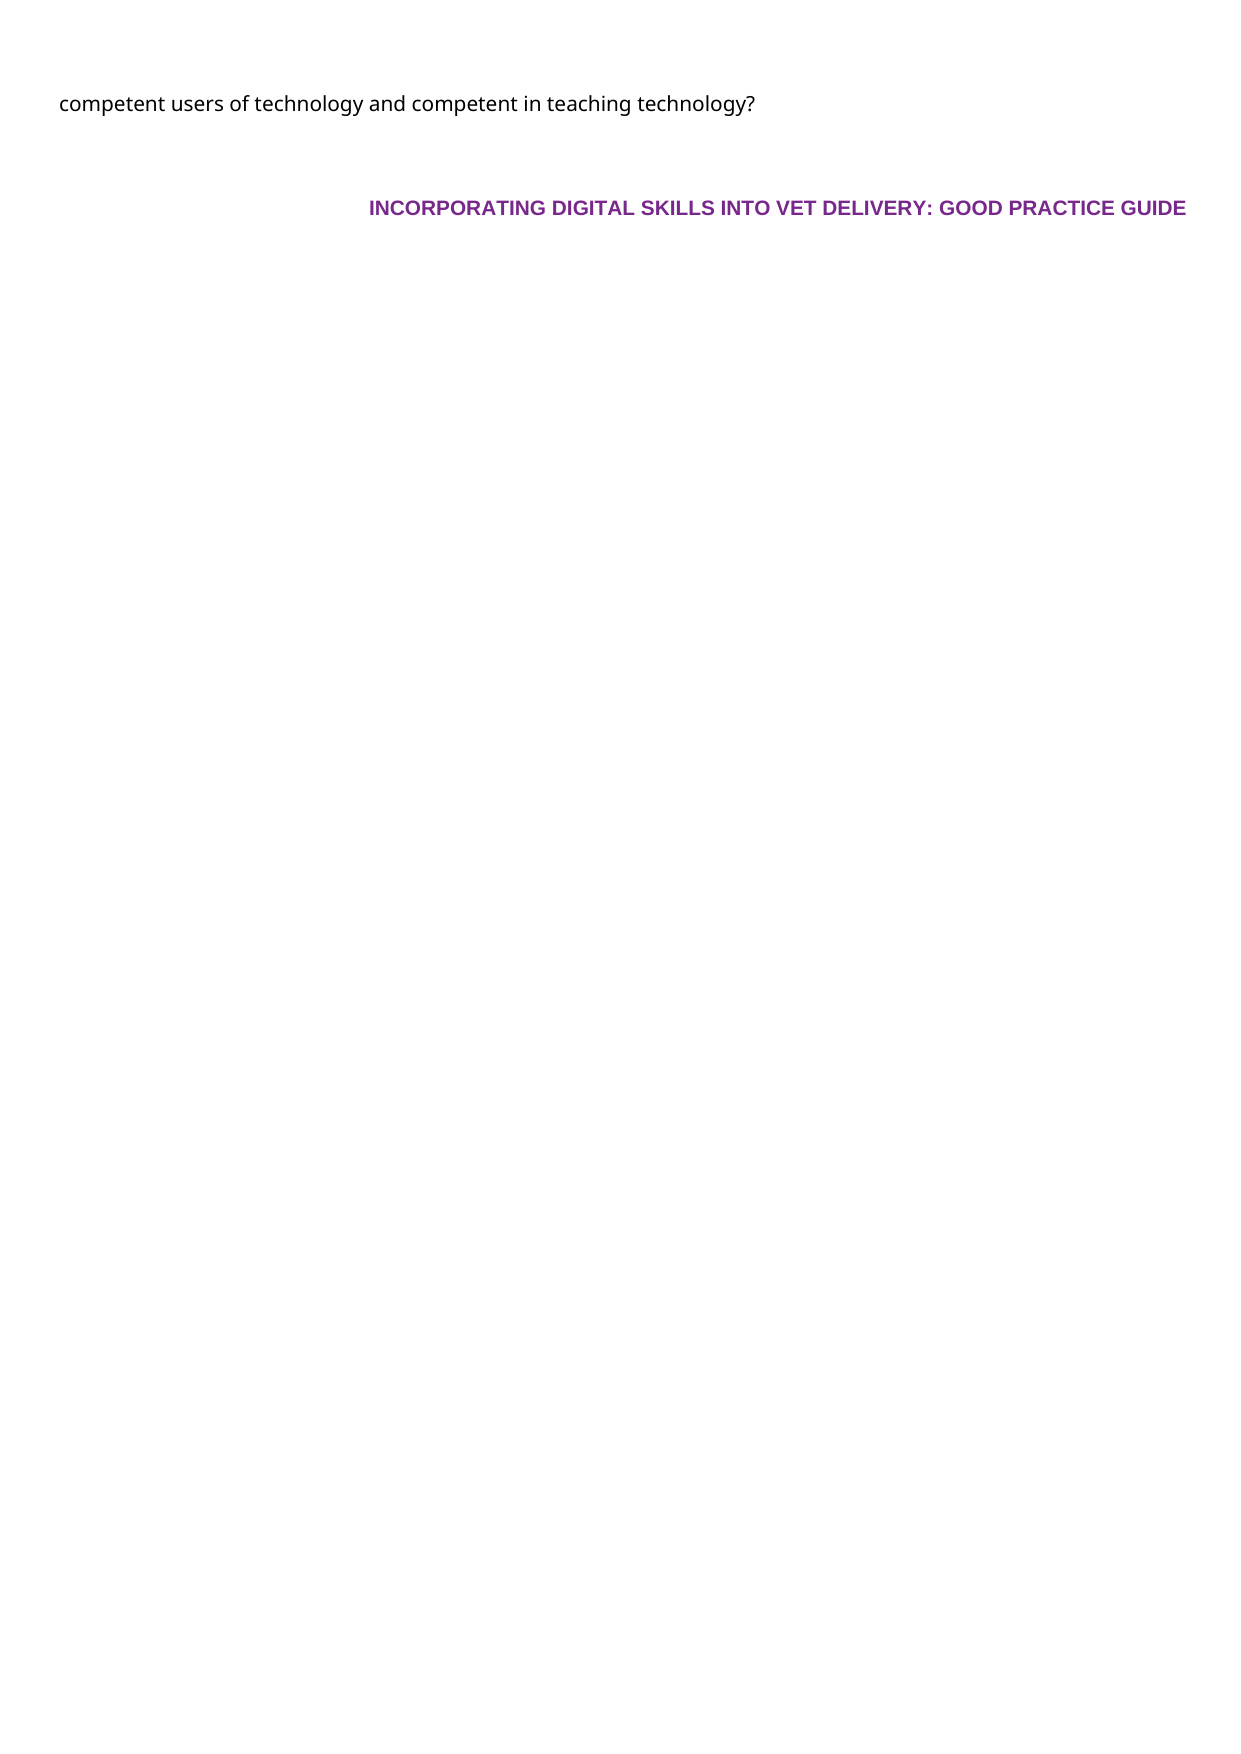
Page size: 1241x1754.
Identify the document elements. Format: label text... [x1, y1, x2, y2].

subtitle INCORPORATING DIGITAL SKILLS INTO VET DELIVERY: GOOD PRACTICE GUIDE [369, 196, 1211, 219]
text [59, 89, 1163, 118]
